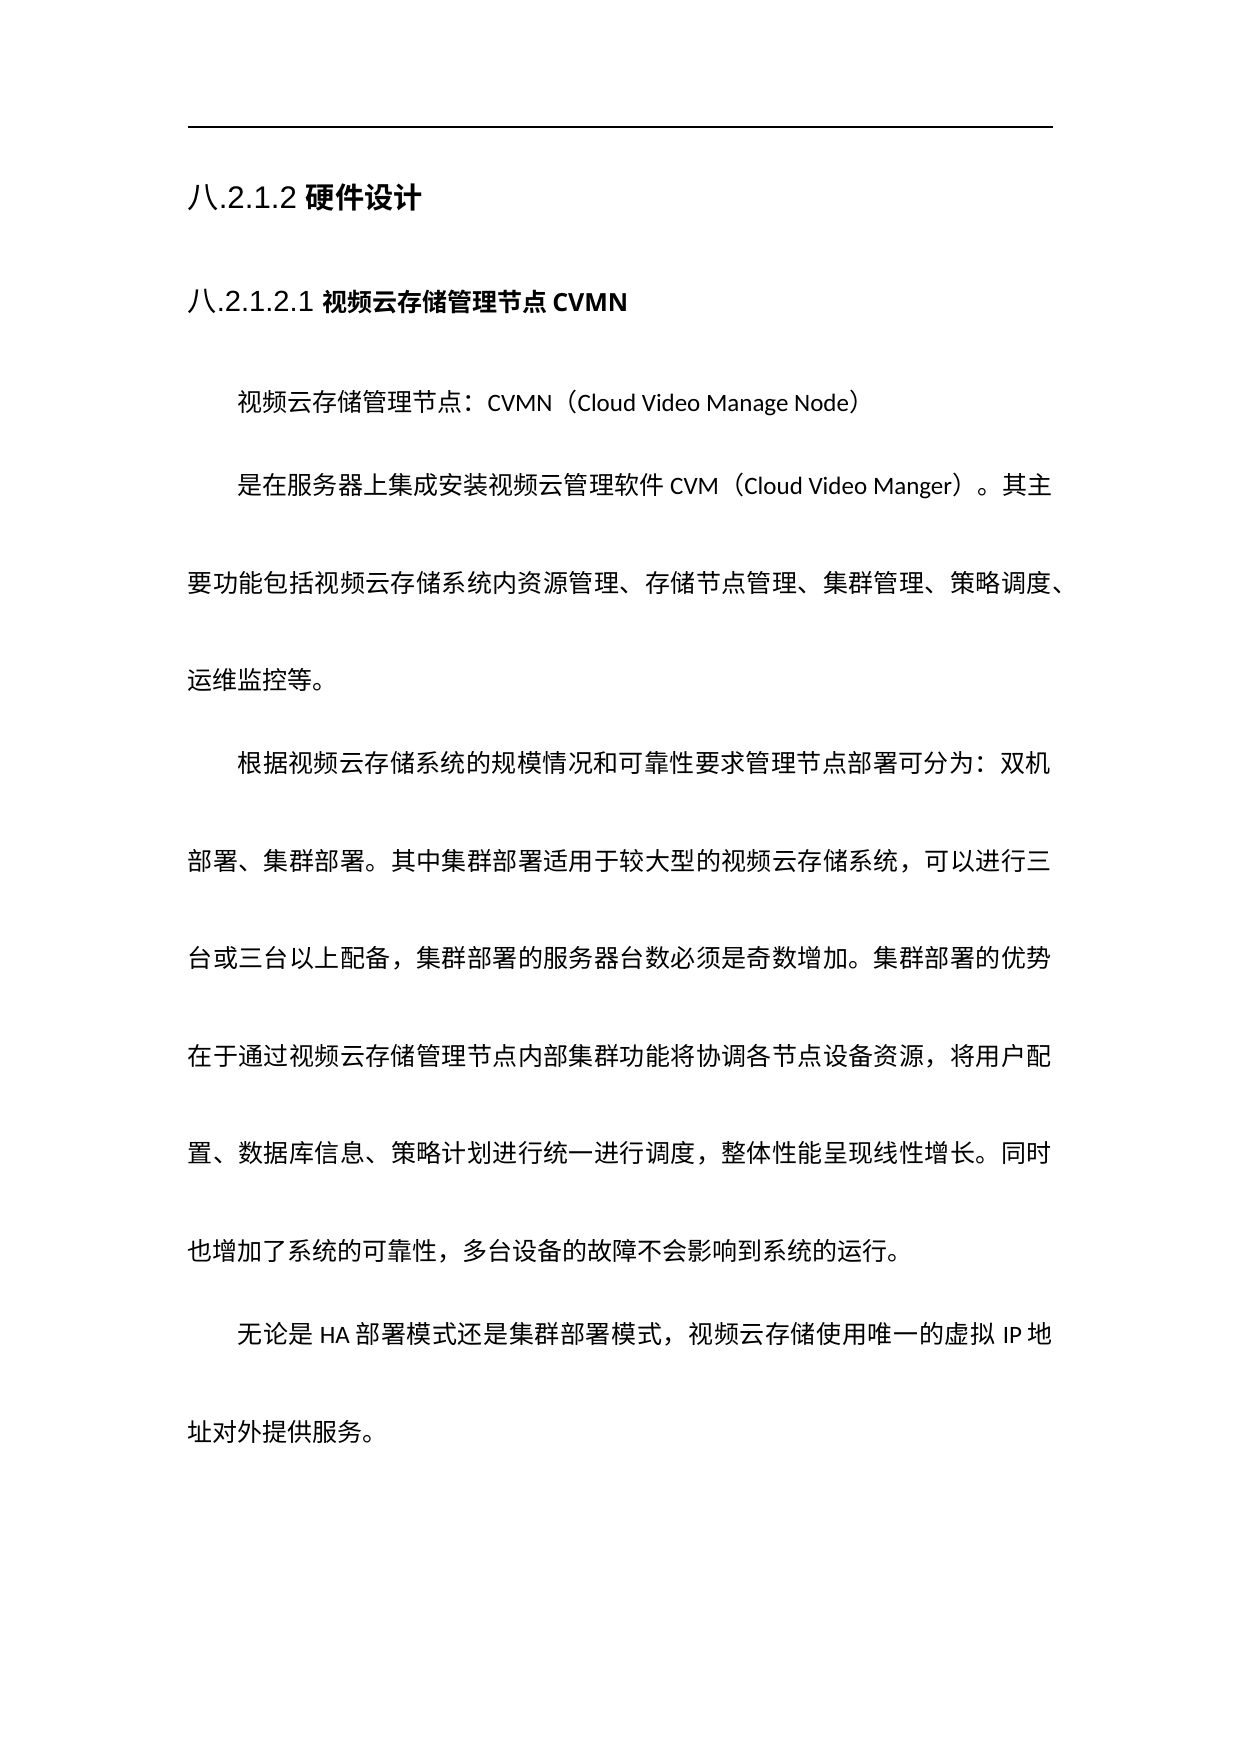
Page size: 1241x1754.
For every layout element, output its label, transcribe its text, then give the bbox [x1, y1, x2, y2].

text 无论是HA部署模式还是集群部署模式，视频云存储使用唯一的虚拟IP地址对外提供服务。 [187, 1300, 1053, 1463]
subtitle 视频云存储管理节点CVMN [187, 266, 1053, 331]
text 根据视频云存储系统的规模情况和可靠性要求管理节点部署可分为：双机部署、集群部署。其中集群部署适用于较大型的视频云存储系统，可以进行三台或三台以上配备，集群部署的服务器台数必须是奇数增加。集群部署的优势在于通过视频云存储管理节点内部集群功能将协调各节点设备资源，将用户配置、数据库信息、策略计划进行统一进行调度，整体性能呈现线性增长。同时也增加了系统的可靠性，多台设备的故障不会影响到系统的运行。 [187, 729, 1053, 1282]
text 是在服务器上集成安装视频云管理软件CVM（Cloud Video Manger）。其主要功能包括视频云存储系统内资源管理、存储节点管理、集群管理、策略调度、运维监控等。 [187, 451, 1053, 711]
text 视频云存储管理节点：CVMN（Cloud Video Manage Node） [187, 368, 1053, 433]
subtitle 硬件设计 [187, 162, 1053, 227]
